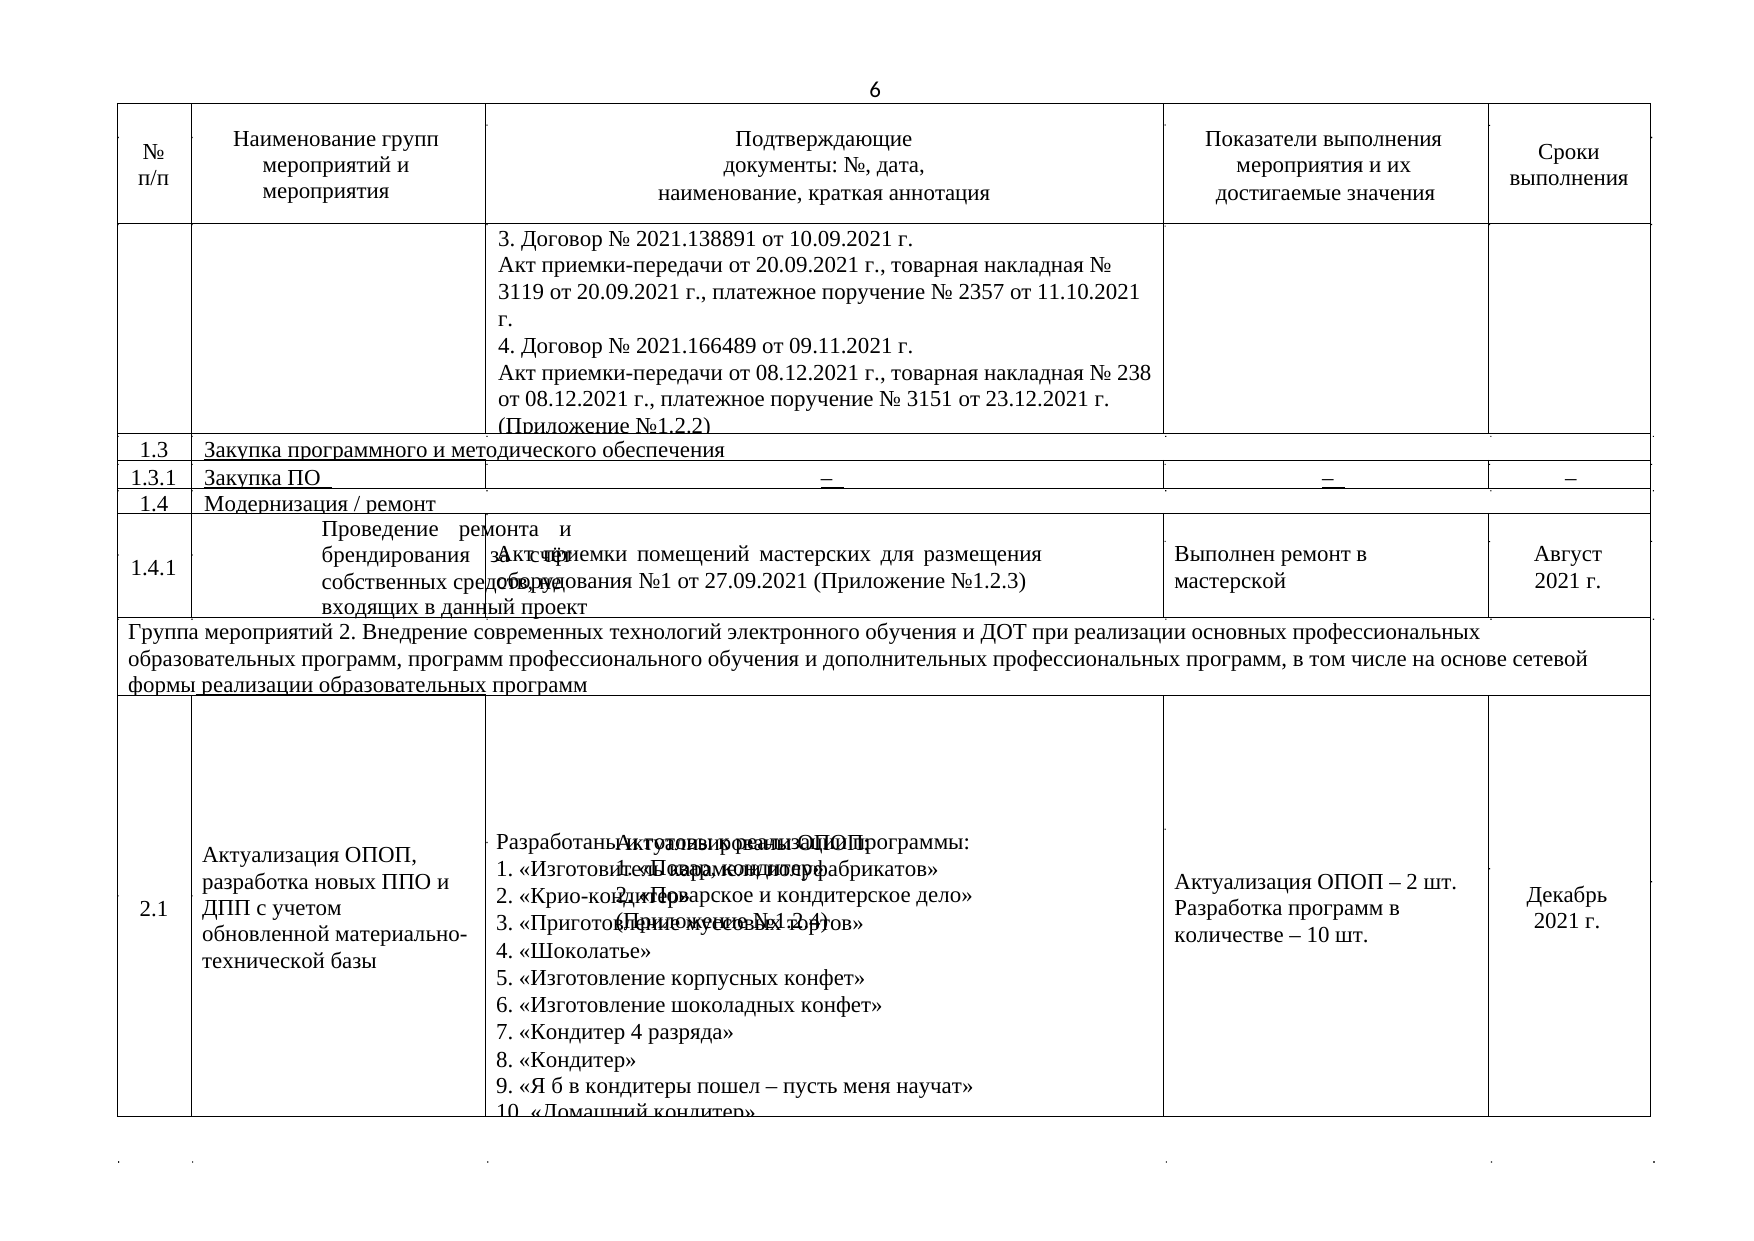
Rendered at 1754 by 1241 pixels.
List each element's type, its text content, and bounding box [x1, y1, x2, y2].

table_cell [118, 224, 191, 433]
text 6 [869, 79, 1702, 102]
table_cell – [1489, 461, 1650, 487]
table_cell [1489, 224, 1650, 433]
table_cell [192, 224, 485, 433]
table_header Наименование групп мероприятий и мероприятия [192, 104, 485, 223]
table_cell 2.1 [118, 696, 191, 1116]
table_cell Актуализация ОПОП, разработка новых ППО и ДПП с учетом обновленной материально- технической базы [192, 696, 485, 1116]
table_cell – [486, 461, 1163, 487]
table_cell Разработаны и готовы к реализации программы: 1. «Изготовитель карамели полуфабрикатов» 2. «Крио-кондитер» 3. «Приготовление муссовых тортов» 4. «Шоколатье» 5. «Изготовление корпусных конфет» 6. «Изготовление шоколадных конфет» 7. «Кондитер 4 разряда» 8. «Кондитер» 9. «Я б в кондитеры пошел – пусть меня научат» 10. «Домашний кондитер» [486, 696, 1163, 1116]
table_cell Август 2021 г. [1489, 514, 1650, 617]
table_cell Закупка программного и методического обеспечения [192, 434, 1650, 460]
table_cell Закупка ПО [192, 461, 485, 487]
table_cell Актуализация ОПОП – 2 шт. Разработка программ в количестве – 10 шт. [1164, 696, 1488, 1116]
table_header № п/п [118, 104, 191, 223]
table_cell – [1164, 461, 1488, 487]
table_cell 1.4 [118, 489, 191, 513]
table_cell Выполнен ремонт в мастерской [1164, 514, 1488, 617]
table_cell Группа мероприятий 2. Внедрение современных технологий электронного обучения и ДОТ при реализации основных профессиональных образовательных программ, программ профессионального обучения и дополнительных профессиональных программ, в том числе на основе сетевой формы реализации образовательных программ [118, 618, 1650, 695]
table_cell [1164, 224, 1488, 433]
table_cell Декабрь 2021 г. [1489, 696, 1650, 1116]
table_header Показатели выполнения мероприятия и их достигаемые значения [1164, 104, 1488, 223]
table_cell [192, 514, 485, 617]
table_cell Акт приемки помещений мастерских для размещения оборудования №1 от 27.09.2021 (Приложение №1.2.3) [486, 514, 1163, 617]
table_header Сроки выполнения [1489, 104, 1650, 223]
table_cell 1.3.1 [118, 461, 191, 487]
table_cell Модернизация / ремонт [192, 489, 1650, 513]
table_cell 1.4.1 [118, 514, 191, 617]
table_cell 1.3 [118, 434, 191, 460]
table_cell 3. Договор № 2021.138891 от 10.09.2021 г. Акт приемки-передачи от 20.09.2021 г., товарная накладная № 3119 от 20.09.2021 г., платежное поручение № 2357 от 11.10.2021 г. 4. Договор № 2021.166489 от 09.11.2021 г. Акт приемки-передачи от 08.12.2021 г., товарная накладная № 238 от 08.12.2021 г., платежное поручение № 3151 от 23.12.2021 г. (Приложение №1.2.2) [486, 224, 1163, 433]
table_header Подтверждающие документы: №, дата, наименование, краткая аннотация [486, 104, 1163, 223]
